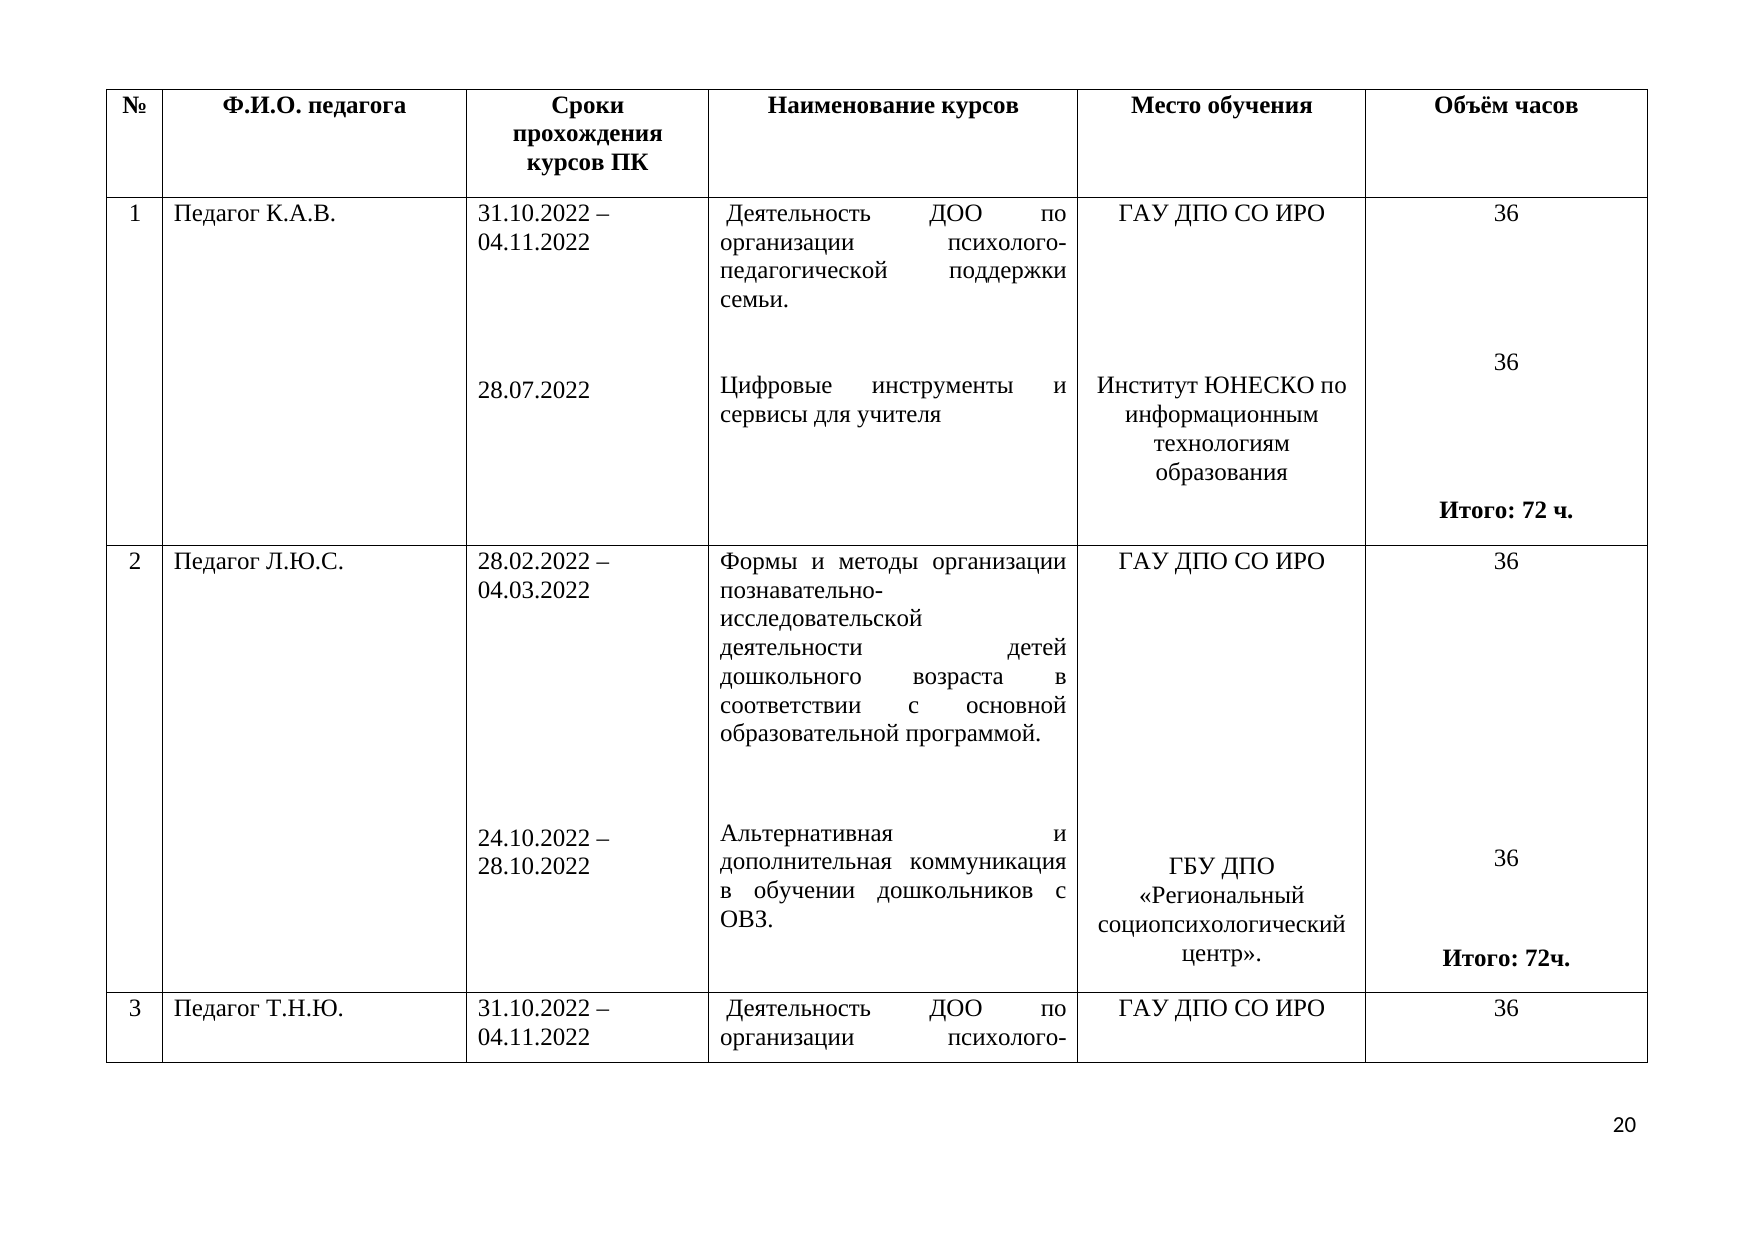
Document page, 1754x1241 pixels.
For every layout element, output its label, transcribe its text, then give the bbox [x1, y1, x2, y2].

table_header Ф.И.О. педагога [163, 90, 466, 197]
table_cell Педагог К.А.В. [163, 198, 466, 545]
table_cell 2 [107, 546, 162, 992]
table_header Сроки прохождения курсов ПК [467, 90, 708, 197]
table_cell ГАУ ДПО СО ИРО ГБУ ДПО «Региональный социопсихологический центр». [1078, 546, 1365, 992]
table_cell 28.02.2022 – 04.03.2022 24.10.2022 – 28.10.2022 [467, 546, 708, 992]
table_cell 3 [107, 993, 162, 1062]
table_cell 36 36 Итого: 72ч. [1366, 546, 1647, 992]
table_cell Педагог Л.Ю.С. [163, 546, 466, 992]
table_cell 36 36 Итого: 72 ч. [1366, 198, 1647, 545]
table_header Объём часов [1366, 90, 1647, 197]
table_cell 36 Итого: 36 ч. [1366, 993, 1647, 1062]
table_cell Педагог Т.Н.Ю. [163, 993, 466, 1062]
table_cell Деятельность ДОО по организации психолого-педагогической поддержки семьи. Цифровые инструменты и сервисы для учителя [709, 198, 1077, 545]
table_cell 31.10.2022 – 04.11.2022 28.07.2022 [467, 198, 708, 545]
table_header № [107, 90, 162, 197]
table_cell ГАУ ДПО СО ИРО [1078, 993, 1365, 1062]
table_cell ГАУ ДПО СО ИРО Институт ЮНЕСКО по информационным технологиям образования [1078, 198, 1365, 545]
table_cell 1 [107, 198, 162, 545]
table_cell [467, 993, 708, 1062]
table_cell Формы и методы организации познавательно-исследовательской деятельности детей дошкольного возраста в соответствии с основной образовательной программой. Альтернативная и дополнительная коммуникация в обучении дошкольников с ОВЗ. [709, 546, 1077, 992]
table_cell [709, 993, 1077, 1062]
table_header Место обучения [1078, 90, 1365, 197]
table_header Наименование курсов [709, 90, 1077, 197]
